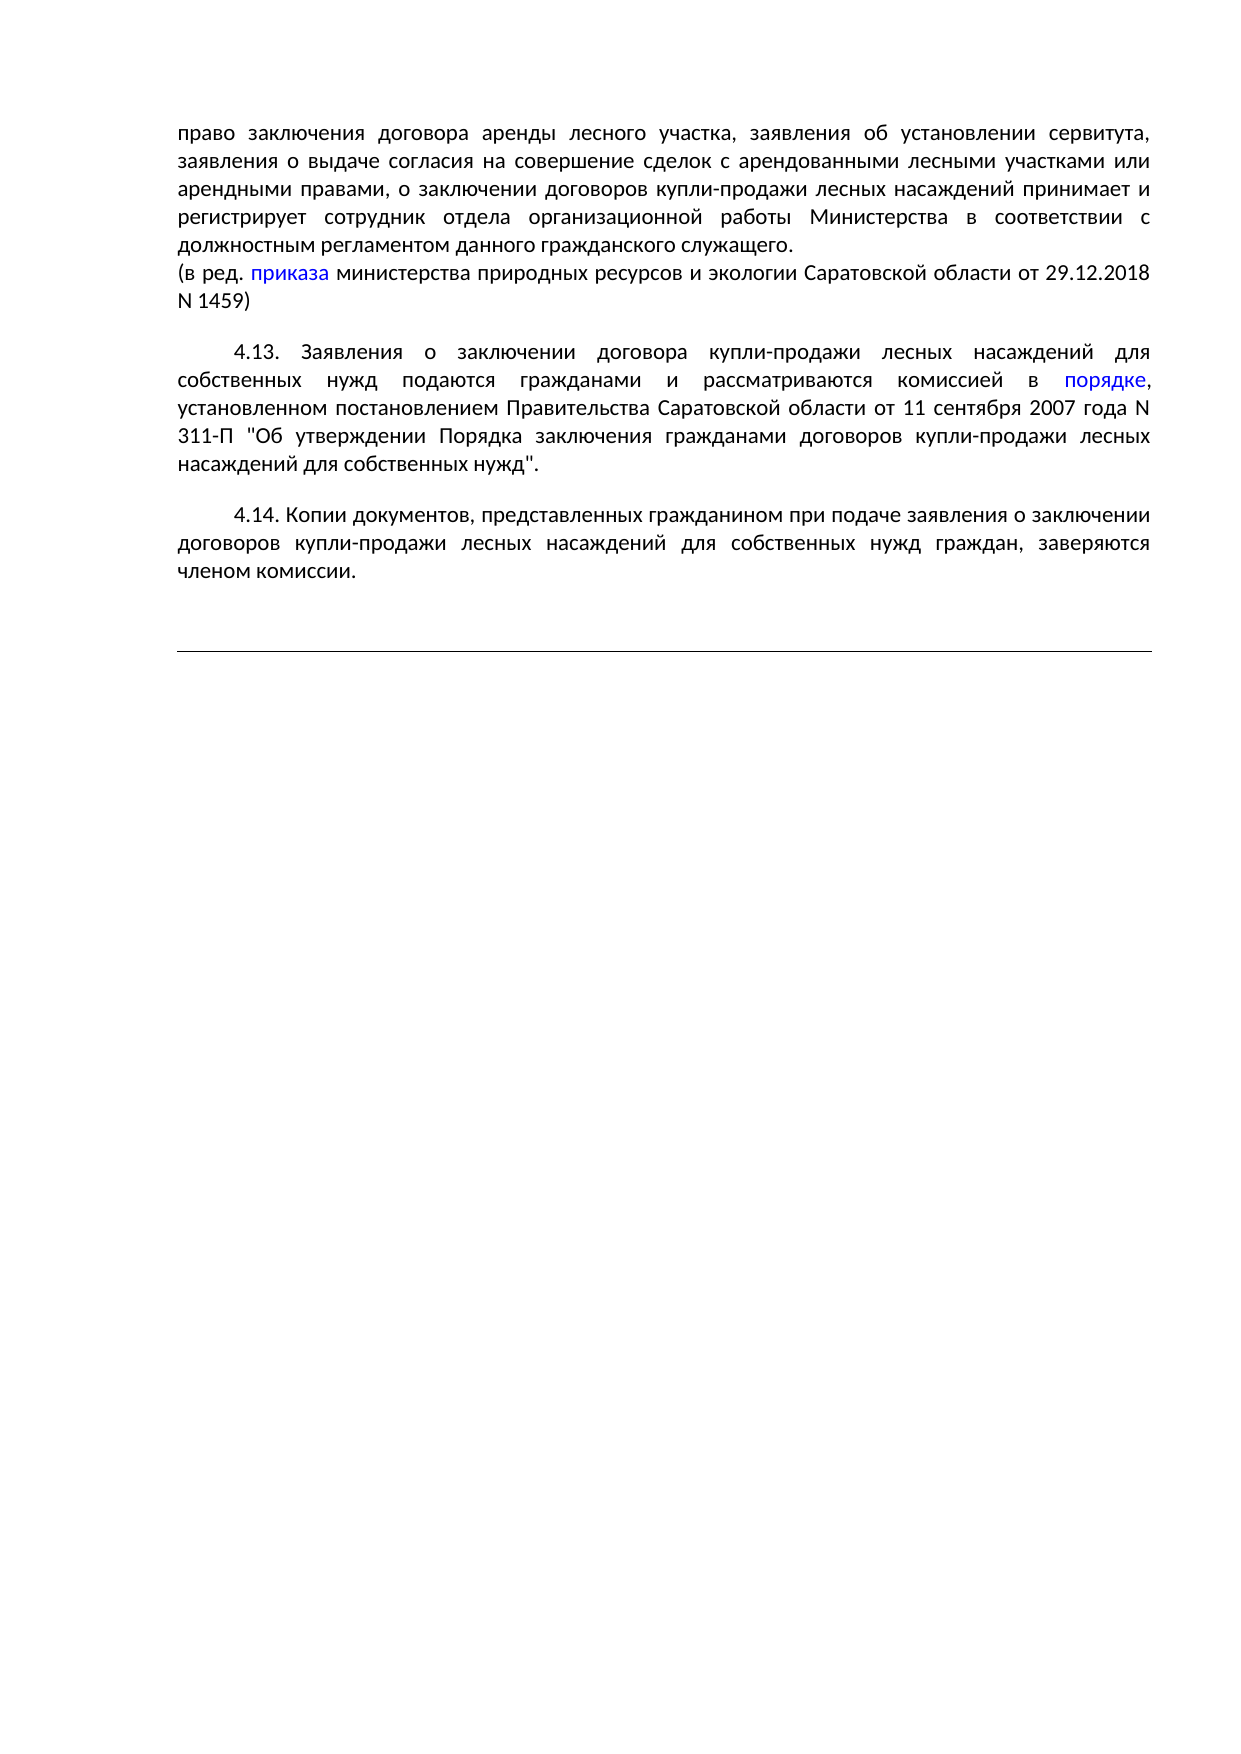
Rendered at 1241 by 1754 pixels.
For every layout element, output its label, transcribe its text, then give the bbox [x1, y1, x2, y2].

text 4.13. Заявления о заключении договора купли-продажи лесных насаждений для собственных нужд подаются гражданами и рассматриваются комиссией в порядке, установленном постановлением Правительства Саратовской области от 11 сентября 2007 года N 311-П "Об утверждении Порядка заключения гражданами договоров купли-продажи лесных насаждений для собственных нужд". [177, 337, 1152, 477]
text (в ред. приказа министерства природных ресурсов и экологии Саратовской области от 29.12.2018 N 1459) [177, 258, 1152, 314]
text 4.14. Копии документов, представленных гражданином при подаче заявления о заключении договоров купли-продажи лесных насаждений для собственных нужд граждан, заверяются членом комиссии. [177, 500, 1152, 584]
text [177, 118, 1152, 258]
